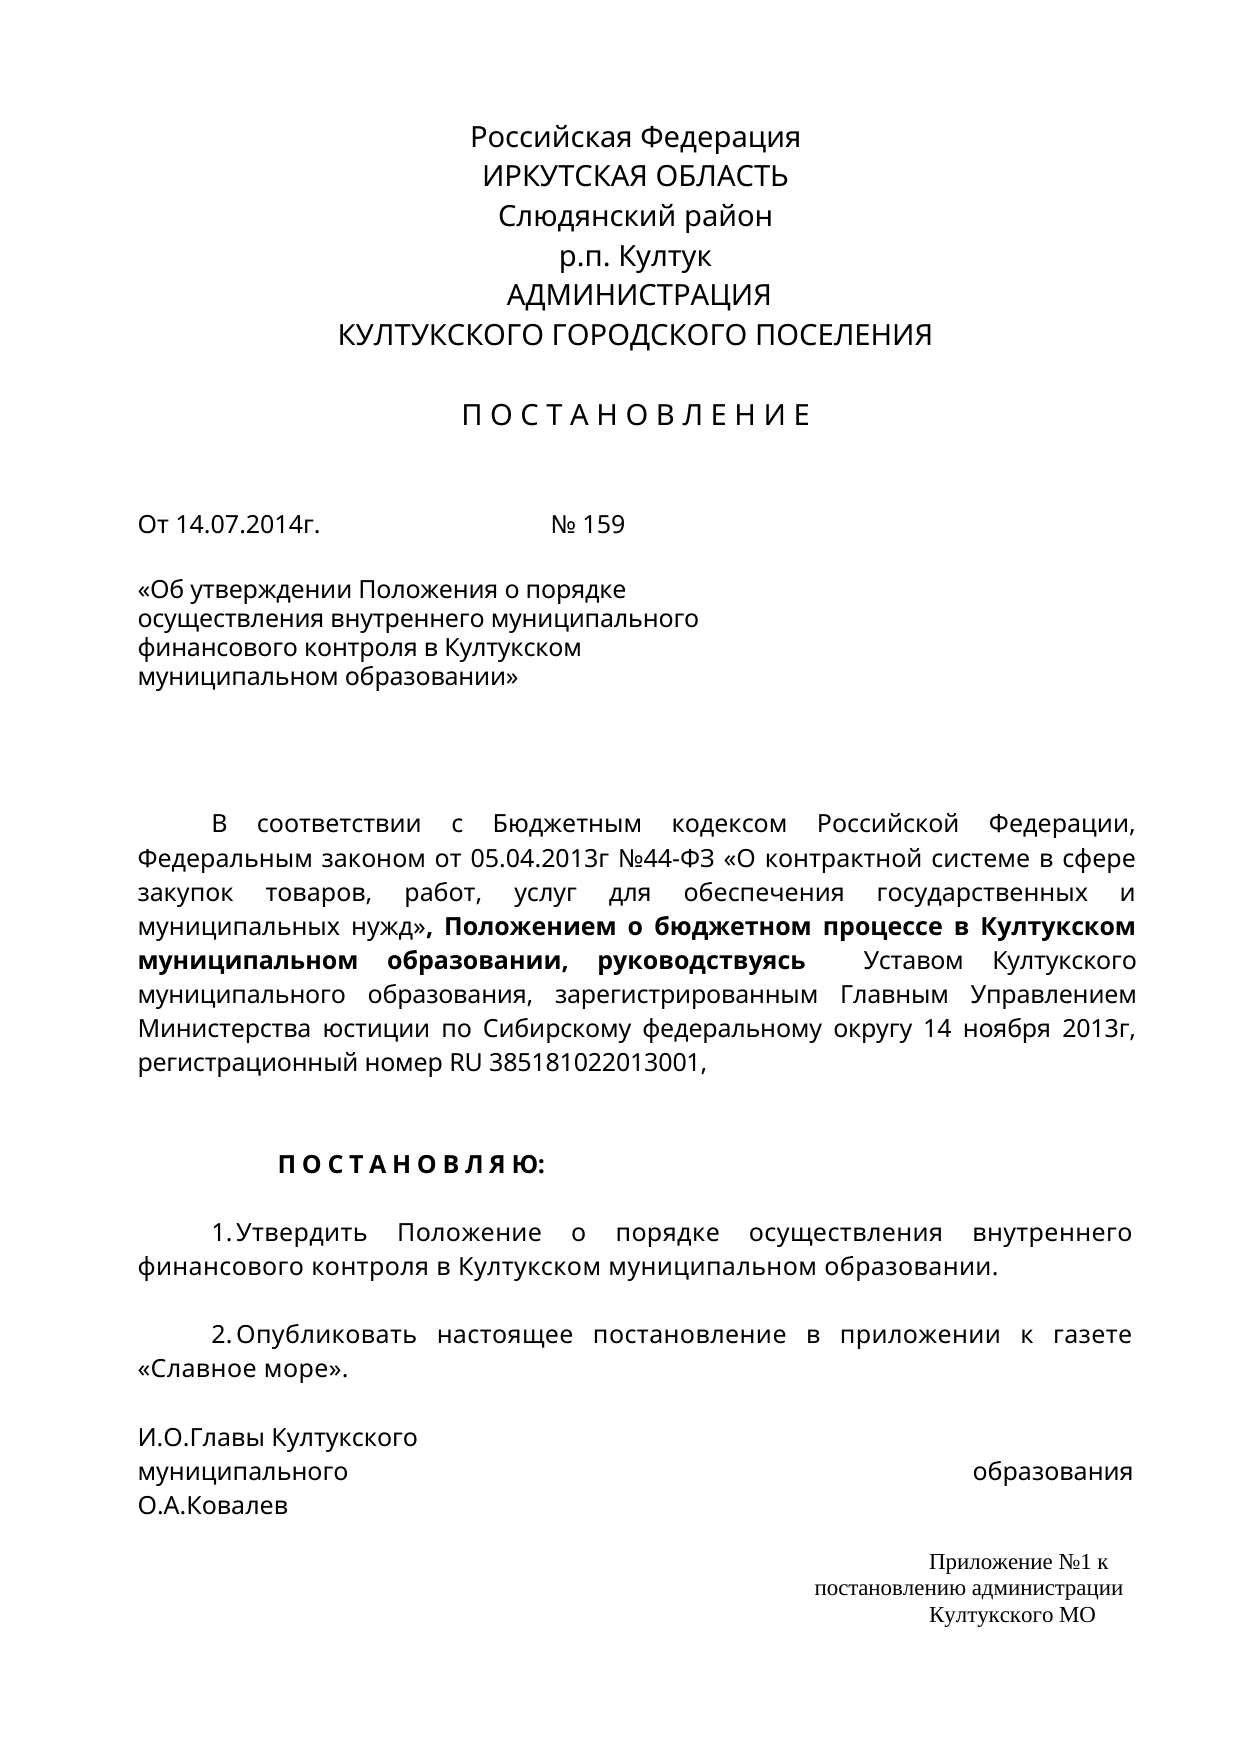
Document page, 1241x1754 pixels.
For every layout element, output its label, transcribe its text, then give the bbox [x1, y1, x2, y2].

text АДМИНИСТРАЦИЯ [137, 275, 1134, 314]
list Опубликовать настоящее постановление в приложении к газете «Славное море». [137, 1317, 1134, 1385]
text муниципальном образовании» [137, 662, 1137, 691]
text В соответствии с Бюджетным кодексом Российской Федерации, Федеральным законом от 05.04.2013г №44-ФЗ «О контрактной системе в сфере закупок товаров, работ, услуг для обеспечения государственных и муниципальных нужд», Положением о бюджетном процессе в Култукском муниципальном образовании, руководствуясь Уставом Култукского муниципального образования, зарегистрированным Главным Управлением Министерства юстиции по Сибирскому федеральному округу 14 ноября 2013г, регистрационный номер RU 385181022013001, [137, 806, 1137, 1079]
text муниципального образования О.А.Ковалев [137, 1453, 1134, 1521]
text осуществления внутреннего муниципального [137, 604, 1137, 633]
text П О С Т А Н О В Л Я Ю: [137, 1147, 1137, 1181]
text финансового контроля в Култукском [137, 633, 1137, 662]
text От 14.07.2014г. № 159 [137, 507, 657, 575]
text «Об утверждении Положения о порядке [137, 575, 1137, 604]
text р.п. Култук [137, 235, 1134, 275]
text Култукского МО [814, 1601, 1132, 1627]
text ИРКУТСКАЯ ОБЛАСТЬ [137, 156, 1134, 195]
text И.О.Главы Култукского [137, 1419, 1134, 1453]
text Слюдянский район [137, 195, 1134, 235]
text П О С Т А Н О В Л Е Н И Е [137, 394, 1134, 433]
text Российская Федерация [137, 116, 1134, 156]
text Приложение №1 к постановлению администрации [814, 1548, 1132, 1601]
list Утвердить Положение о порядке осуществления внутреннего финансового контроля в Култукском муниципальном образовании. [137, 1215, 1134, 1283]
text КУЛТУКСКОГО ГОРОДСКОГО ПОСЕЛЕНИЯ [137, 314, 1134, 354]
